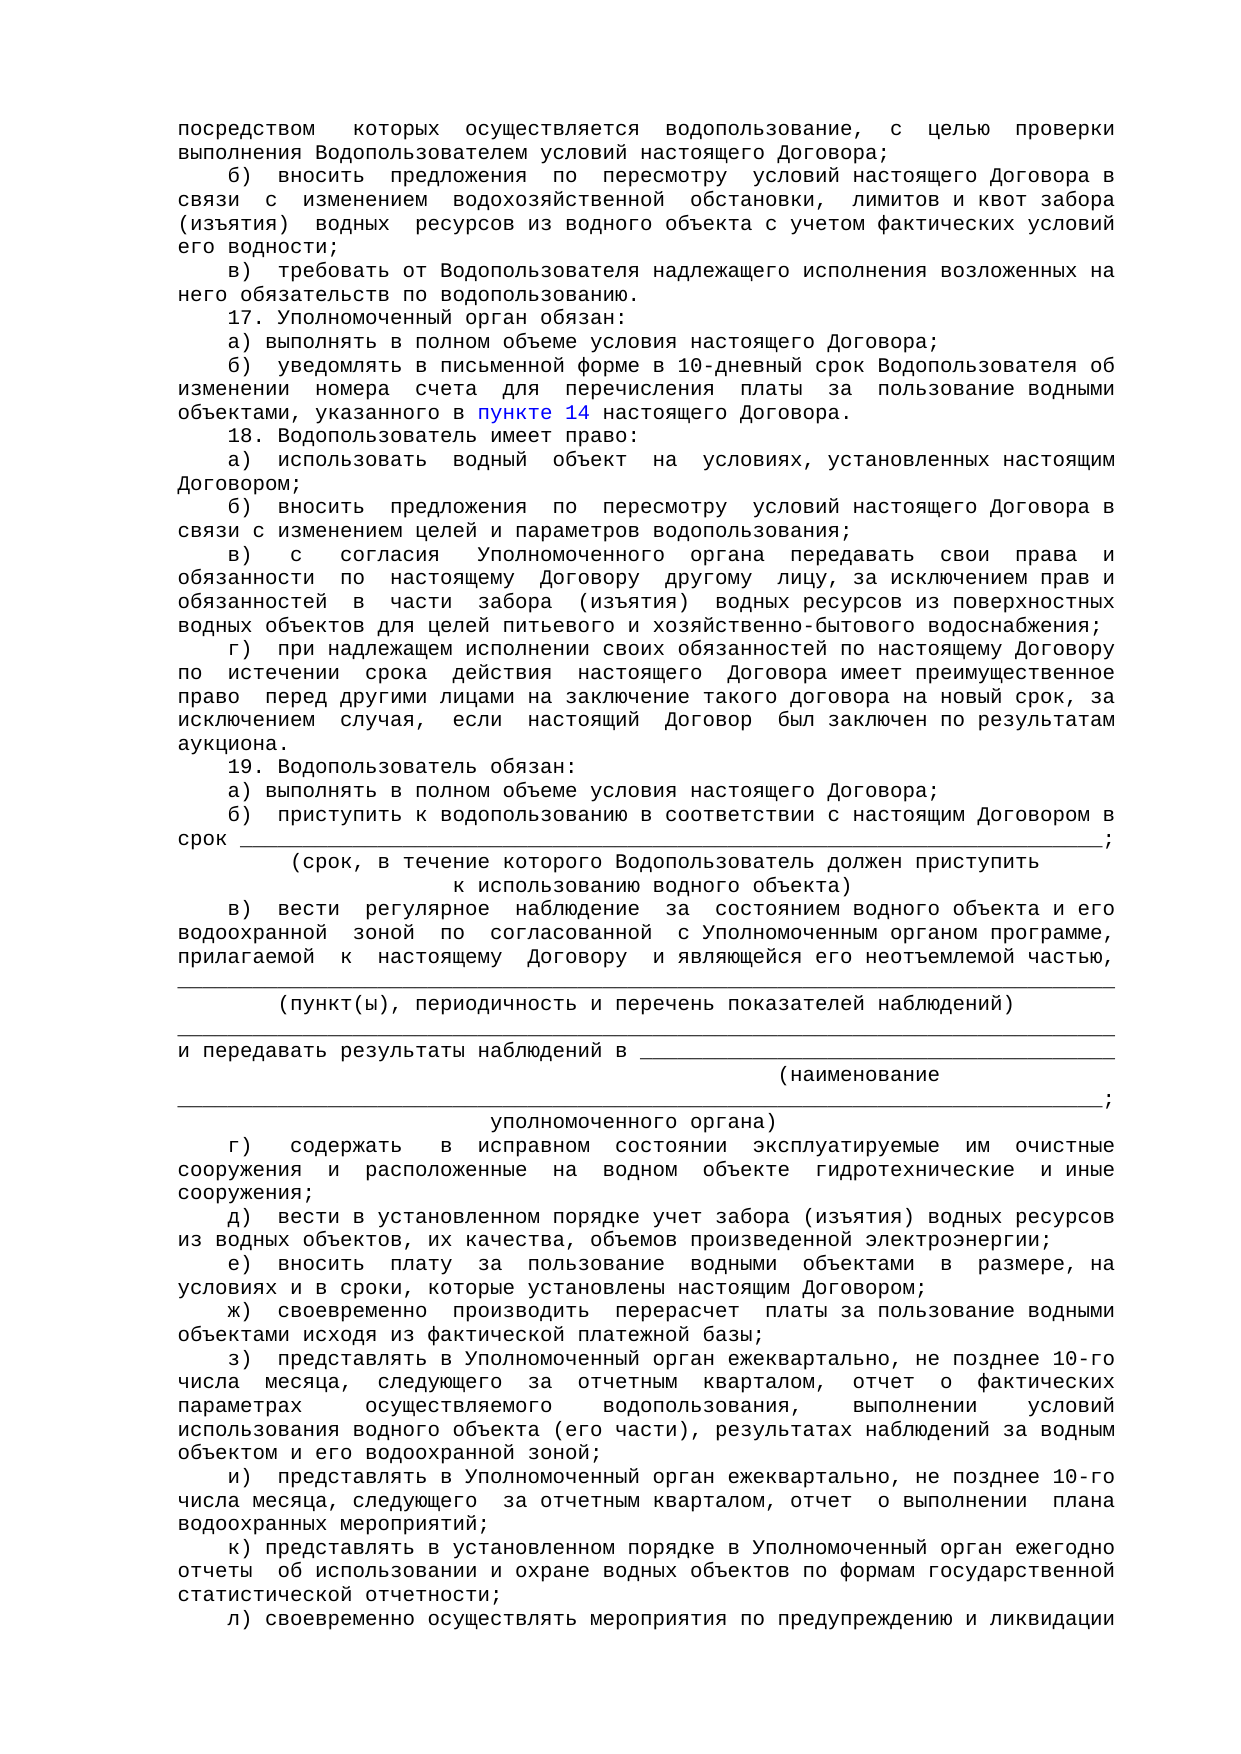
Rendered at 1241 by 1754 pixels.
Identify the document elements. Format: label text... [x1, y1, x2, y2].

text сооружения и расположенные на водном объекте гидротехнические и иные [177, 1158, 1152, 1182]
text его водности; [177, 236, 1152, 260]
text 18. Водопользователь имеет право: [177, 426, 1152, 449]
text к использованию водного объекта) [177, 875, 1152, 898]
text исключением случая, если настоящий Договор был заключен по результатам [177, 709, 1152, 733]
text б) приступить к водопользованию в соответствии с настоящим Договором в [177, 804, 1152, 827]
text ___________________________________________________________________________ [177, 1017, 1152, 1040]
text в) вести регулярное наблюдение за состоянием водного объекта и его [177, 898, 1152, 922]
text изменении номера счета для перечисления платы за пользование водными [177, 378, 1152, 402]
text а) выполнять в полном объеме условия настоящего Договора; [177, 780, 1152, 804]
text статистической отчетности; [177, 1584, 1152, 1608]
text связи с изменением водохозяйственной обстановки, лимитов и квот забора [177, 189, 1152, 213]
text и передавать результаты наблюдений в ______________________________________ [177, 1040, 1152, 1064]
text г) содержать в исправном состоянии эксплуатируемые им очистные [177, 1135, 1152, 1158]
text г) при надлежащем исполнении своих обязанностей по настоящему Договору [177, 638, 1152, 662]
text д) вести в установленном порядке учет забора (изъятия) водных ресурсов [177, 1206, 1152, 1229]
text право перед другими лицами на заключение такого договора на новый срок, за [177, 686, 1152, 709]
text обязанностей в части забора (изъятия) водных ресурсов из поверхностных [177, 591, 1152, 615]
text и) представлять в Уполномоченный орган ежеквартально, не позднее 10-го [177, 1466, 1152, 1489]
text (срок, в течение которого Водопользователь должен приступить [177, 851, 1152, 875]
text связи с изменением целей и параметров водопользования; [177, 520, 1152, 544]
text ж) своевременно производить перерасчет платы за пользование водными [177, 1300, 1152, 1324]
text е) вносить плату за пользование водными объектами в размере, на [177, 1253, 1152, 1277]
text Договором; [177, 473, 1152, 496]
text посредством которых осуществляется водопользование, с целью проверки [177, 118, 1152, 142]
text объектами, указанного в пункте 14 настоящего Договора. [177, 402, 1152, 426]
text обязанности по настоящему Договору другому лицу, за исключением прав и [177, 567, 1152, 591]
text срок _____________________________________________________________________; [177, 827, 1152, 851]
text (изъятия) водных ресурсов из водного объекта с учетом фактических условий [177, 213, 1152, 236]
text __________________________________________________________________________; [177, 1088, 1152, 1111]
text по истечении срока действия настоящего Договора имеет преимущественное [177, 662, 1152, 686]
text б) уведомлять в письменной форме в 10-дневный срок Водопользователя об [177, 354, 1152, 378]
text прилагаемой к настоящему Договору и являющейся его неотъемлемой частью, [177, 946, 1152, 969]
text а) выполнять в полном объеме условия настоящего Договора; [177, 331, 1152, 354]
text использования водного объекта (его части), результатах наблюдений за водным [177, 1419, 1152, 1442]
text а) использовать водный объект на условиях, установленных настоящим [177, 449, 1152, 473]
text водоохранной зоной по согласованной с Уполномоченным органом программе, [177, 922, 1152, 946]
text в) требовать от Водопользователя надлежащего исполнения возложенных на [177, 260, 1152, 284]
text отчеты об использовании и охране водных объектов по формам государственной [177, 1561, 1152, 1584]
text б) вносить предложения по пересмотру условий настоящего Договора в [177, 496, 1152, 520]
text л) своевременно осуществлять мероприятия по предупреждению и ликвидации [177, 1608, 1152, 1631]
text (наименование [177, 1064, 1152, 1088]
text в) с согласия Уполномоченного органа передавать свои права и [177, 544, 1152, 567]
text параметрах осуществляемого водопользования, выполнении условий [177, 1395, 1152, 1419]
text ___________________________________________________________________________ [177, 969, 1152, 993]
text 19. Водопользователь обязан: [177, 757, 1152, 780]
text водных объектов для целей питьевого и хозяйственно-бытового водоснабжения; [177, 615, 1152, 638]
text числа месяца, следующего за отчетным кварталом, отчет о выполнении плана [177, 1489, 1152, 1513]
text з) представлять в Уполномоченный орган ежеквартально, не позднее 10-го [177, 1348, 1152, 1371]
text объектами исходя из фактической платежной базы; [177, 1324, 1152, 1348]
text него обязательств по водопользованию. [177, 284, 1152, 307]
text числа месяца, следующего за отчетным кварталом, отчет о фактических [177, 1371, 1152, 1395]
text сооружения; [177, 1182, 1152, 1206]
text 17. Уполномоченный орган обязан: [177, 307, 1152, 331]
text из водных объектов, их качества, объемов произведенной электроэнергии; [177, 1229, 1152, 1253]
text уполномоченного органа) [177, 1111, 1152, 1135]
text выполнения Водопользователем условий настоящего Договора; [177, 142, 1152, 165]
text б) вносить предложения по пересмотру условий настоящего Договора в [177, 165, 1152, 189]
text (пункт(ы), периодичность и перечень показателей наблюдений) [177, 993, 1152, 1017]
text объектом и его водоохранной зоной; [177, 1442, 1152, 1466]
text водоохранных мероприятий; [177, 1513, 1152, 1537]
text к) представлять в установленном порядке в Уполномоченный орган ежегодно [177, 1537, 1152, 1561]
text условиях и в сроки, которые установлены настоящим Договором; [177, 1277, 1152, 1300]
text аукциона. [177, 733, 1152, 757]
